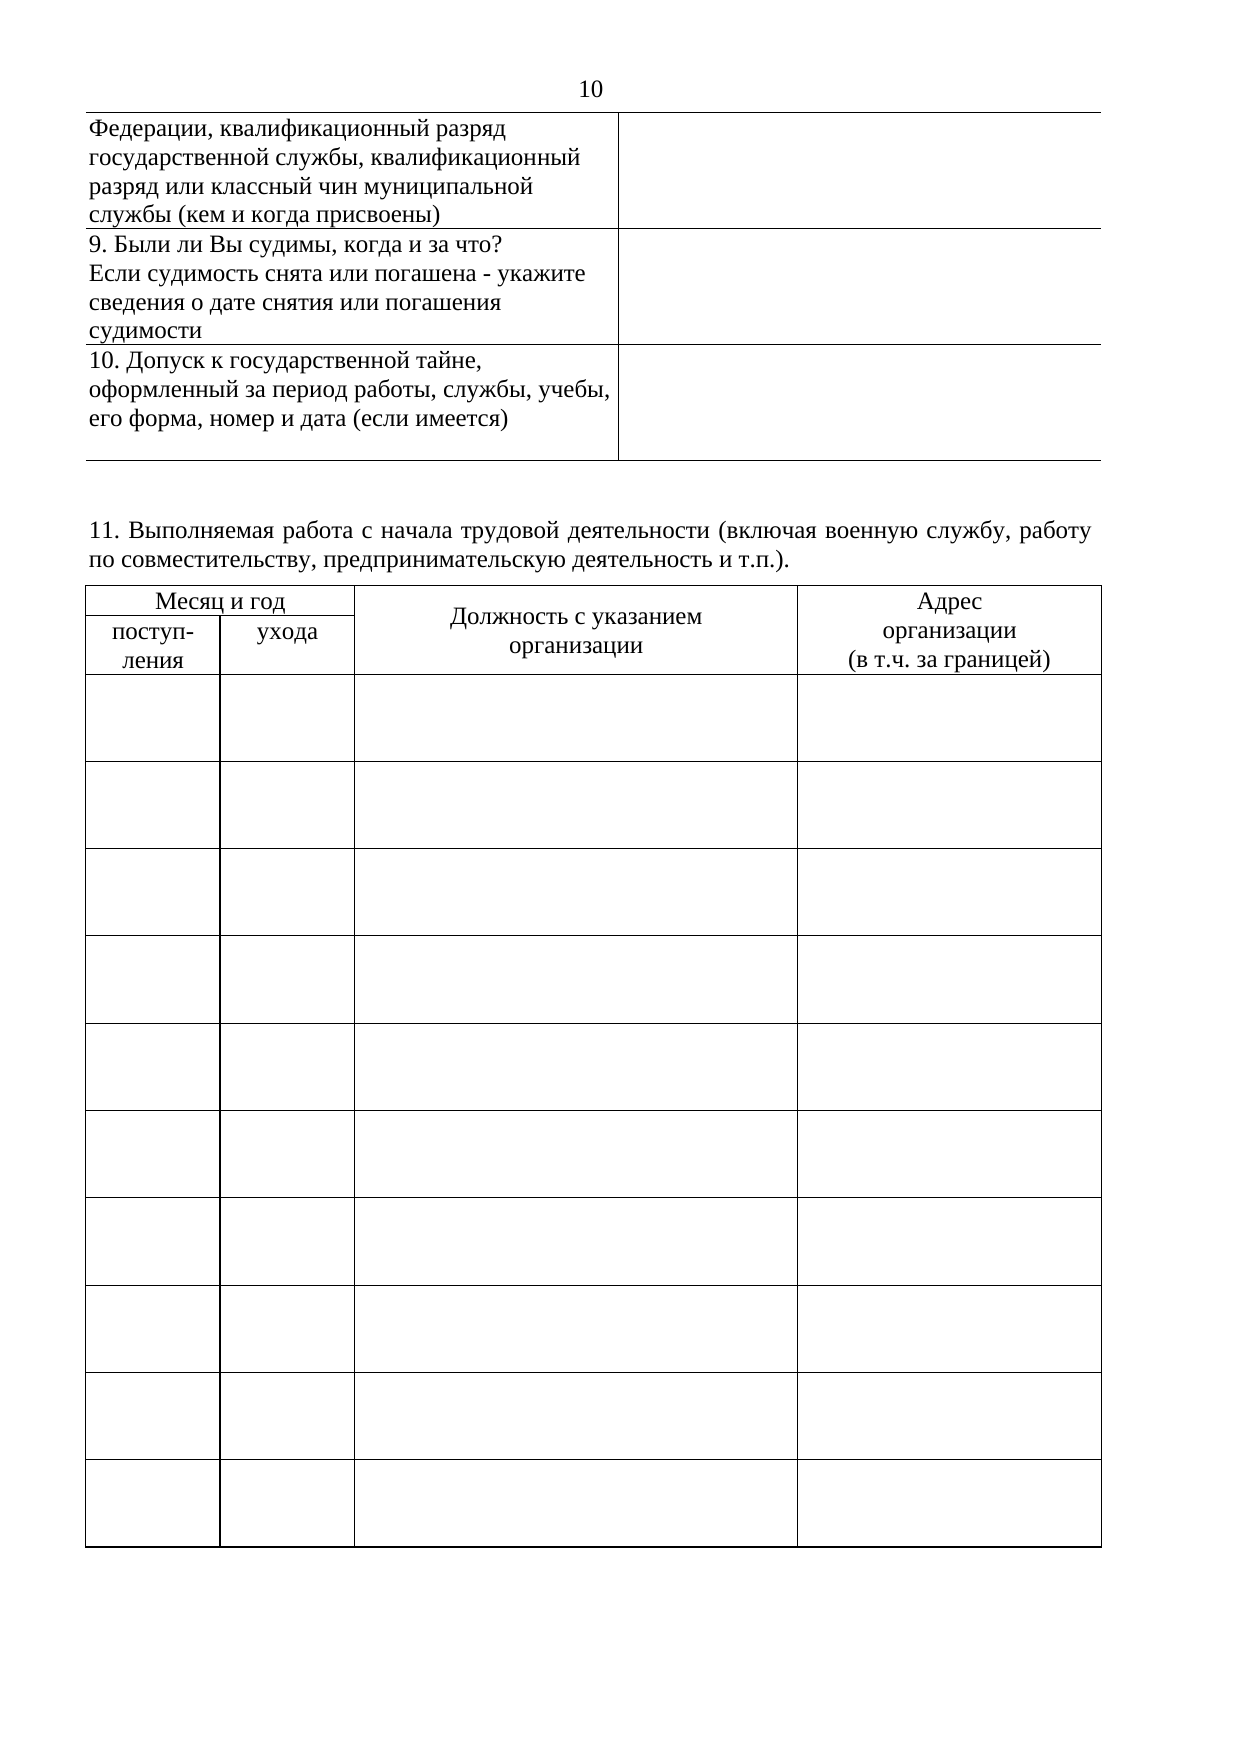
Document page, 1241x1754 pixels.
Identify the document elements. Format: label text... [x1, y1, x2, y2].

table_cell [355, 1286, 797, 1372]
table_cell [619, 113, 1101, 228]
table_cell [798, 1024, 1101, 1110]
table_cell 10. Допуск к государственной тайне, оформленный за период работы, службы, учебы, его форма, номер и дата (если имеется) [86, 345, 618, 460]
table_cell [221, 1286, 354, 1372]
table_cell поступления [86, 616, 219, 673]
table_cell [355, 849, 797, 935]
table_cell [221, 1198, 354, 1284]
table_cell [355, 936, 797, 1023]
table_cell [86, 1286, 219, 1372]
table_cell [86, 675, 219, 761]
table_cell [798, 1198, 1101, 1284]
table_cell [355, 1198, 797, 1284]
table_cell [798, 1373, 1101, 1459]
table_cell [355, 675, 797, 761]
table_cell [355, 1373, 797, 1459]
table_cell ухода [221, 616, 354, 673]
table_header Месяц и год [86, 586, 354, 615]
table_cell [619, 345, 1101, 460]
text 11. Выполняемая работа с начала трудовой деятельности (включая военную службу, работу по совместительству, предпринимательскую деятельность и т.п.). [89, 515, 1092, 573]
table_cell [798, 1111, 1101, 1197]
table_cell [221, 1111, 354, 1197]
table_cell [221, 1460, 354, 1546]
table_cell [221, 1024, 354, 1110]
table_cell [221, 675, 354, 761]
table_cell [221, 1373, 354, 1459]
table_cell [86, 936, 219, 1023]
table_cell [798, 936, 1101, 1023]
table_cell [221, 936, 354, 1023]
table_cell [86, 762, 219, 848]
table_cell [355, 1460, 797, 1546]
table_header Адрес организации (в т.ч. за границей) [798, 586, 1101, 673]
table_cell [86, 1373, 219, 1459]
table_cell [355, 1024, 797, 1110]
table_cell [619, 229, 1101, 344]
table_cell [86, 1111, 219, 1197]
table_cell [86, 1460, 219, 1546]
table_cell [355, 1111, 797, 1197]
table_cell [798, 675, 1101, 761]
table_header Должность с указанием организации [355, 586, 797, 673]
table_cell [86, 849, 219, 935]
table_cell [798, 1460, 1101, 1546]
table_cell [86, 1198, 219, 1284]
table_cell [798, 849, 1101, 935]
table_cell [86, 1024, 219, 1110]
table_cell 9. Были ли Вы судимы, когда и за что? Если судимость снята или погашена - укажите сведения о дате снятия или погашения судимости [86, 229, 618, 344]
table_cell [798, 1286, 1101, 1372]
table_cell [221, 849, 354, 935]
table_cell [355, 762, 797, 848]
table_cell [798, 762, 1101, 848]
table_cell [221, 762, 354, 848]
